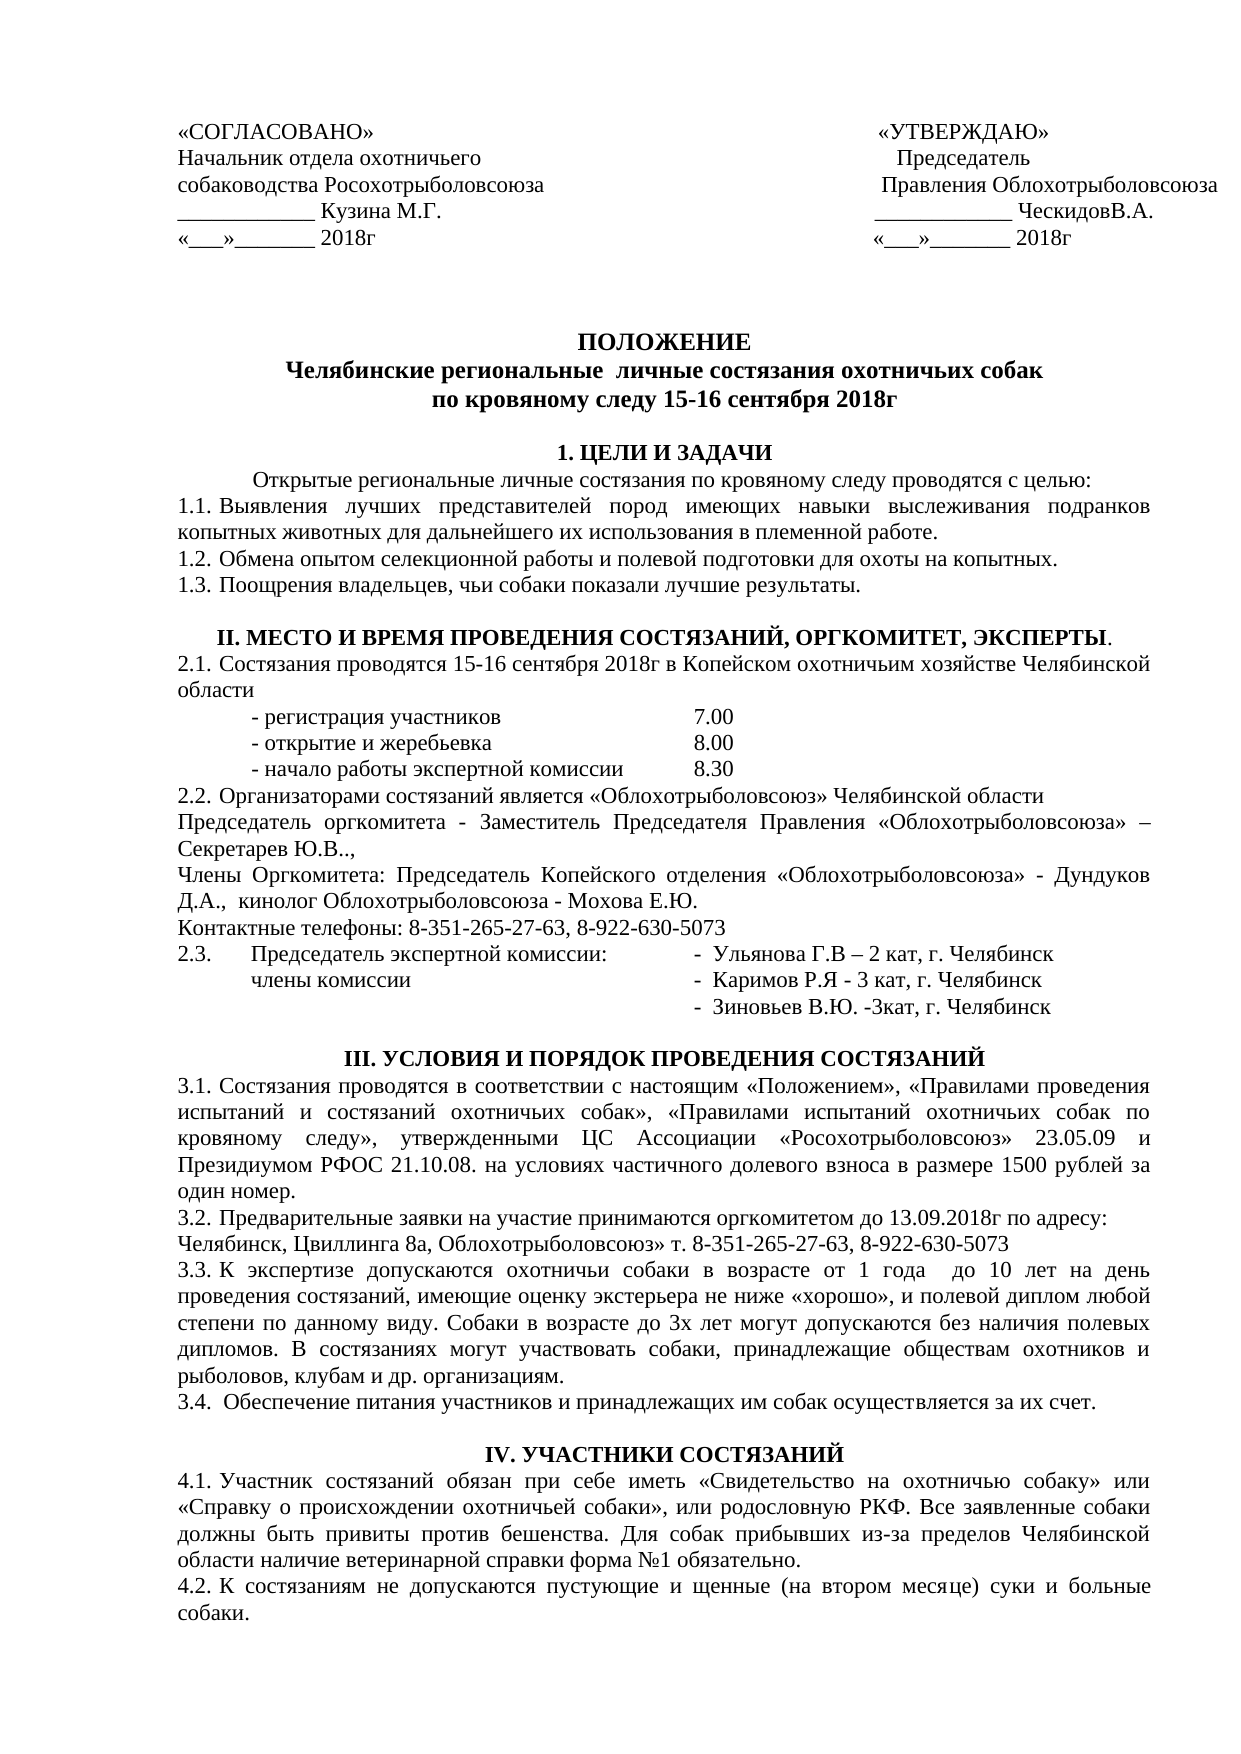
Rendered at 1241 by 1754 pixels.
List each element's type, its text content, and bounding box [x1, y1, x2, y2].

text по кровяному следу 15-16 сентября 2018г [177, 384, 1152, 413]
text 4.2. К состязаниям не допускаются пустующие и щенные (на втором месяце) суки и больные собаки. [177, 1572, 1152, 1625]
text Открытые региональные личные состязания по кровяному следу проводятся с целью: [252, 466, 1152, 492]
text 1.1. Выявления лучших представителей пород имеющих навыки выслеживания подранков копытных животных для дальнейшего их использования в племенной работе. [177, 492, 1152, 545]
text 2.3. Председатель экспертной комиссии: - Ульянова Г.В – 2 кат, г. Челябинск [177, 940, 1152, 966]
text 1. ЦЕЛИ И ЗАДАЧИ [177, 439, 1152, 466]
text Контактные телефоны: 8-351-265-27-63, 8-922-630-5073 [177, 914, 1152, 940]
text 2.1. Состязания проводятся 15-16 сентября 2018г в Копейском охотничьим хозяйстве Челябинской области [177, 650, 1152, 703]
text 3.3. К экспертизе допускаются охотничьи собаки в возрасте от 1 года до 10 лет на день проведения состязаний, имеющие оценку экстерьера не ниже «хорошо», и полевой диплом любой степени по данному виду. Собаки в возрасте до 3х лет могут допускаются без наличия полевых дипломов. В состязаниях могут участвовать собаки, принадлежащие обществам охотников и рыболовов, клубам и др. организациям. [177, 1256, 1152, 1388]
text - начало работы экспертной комиссии 8.30 [177, 756, 1152, 782]
text 3.2. Предварительные заявки на участие принимаются оргкомитетом до 13.09.2018г по адресу: [177, 1203, 1152, 1230]
text Председатель оргкомитета - Заместитель Председателя Правления «Облохотрыболовсоюза» – Секретарев Ю.В.., [177, 808, 1152, 861]
text 4.1. Участник состязаний обязан при себе иметь «Свидетельство на охотничью собаку» или «Справку о происхождении охотничьей собаки», или родословную РКФ. Все заявленные собаки должны быть привиты против бешенства. Для собак прибывших из-за пределов Челябинской области наличие ветеринарной справки форма №1 обязательно. [177, 1467, 1152, 1572]
text 3.1. Состязания проводятся в соответствии с настоящим «Положением», «Правилами проведения испытаний и состязаний охотничьих собак», «Правилами испытаний охотничьих собак по кровяному следу», утвержденными ЦС Ассоциации «Росохотрыболовсоюз» 23.05.09 и Президиумом РФОС 21.10.08. на условиях частичного долевого взноса в размере 1500 рублей за один номер. [177, 1072, 1152, 1203]
text - регистрация участников 7.00 [177, 703, 1152, 729]
text 2.2. Организаторами состязаний является «Облохотрыболовсоюз» Челябинской области [177, 782, 1152, 808]
text 1.2. Обмена опытом селекционной работы и полевой подготовки для охоты на копытных. [177, 545, 1152, 571]
text ПОЛОЖЕНИЕ [177, 327, 1152, 355]
text 1.3. Поощрения владельцев, чьи собаки показали лучшие результаты. [177, 571, 1152, 597]
text II. МЕСТО И ВРЕМЯ ПРОВЕДЕНИЯ СОСТЯЗАНИЙ, ОРГКОМИТЕТ, ЭКСПЕРТЫ. [177, 624, 1152, 650]
table_header «СОГЛАСОВАНО» Начальник отдела охотничьего собаководства Росохотрыболовсоюза ____________ Кузина М.Г. «___»_______ 2018г [166, 118, 698, 250]
text Челябинск, Цвиллинга 8а, Облохотрыболовсоюз» т. 8-351-265-27-63, 8-922-630-5073 [177, 1230, 1152, 1256]
text члены комиссии - Каримов Р.Я - 3 кат, г. Челябинск [177, 966, 1152, 993]
text 3.4. Обеспечение питания участников и принадлежащих им собак осуществляется за их счет. [177, 1388, 1152, 1414]
text Челябинские региональные личные состязания охотничьих собак [177, 355, 1152, 384]
text IV. УЧАСТНИКИ СОСТЯЗАНИЙ [177, 1441, 1152, 1467]
text - Зиновьев В.Ю. -3кат, г. Челябинск [177, 993, 1152, 1019]
text Члены Оргкомитета: Председатель Копейского отделения «Облохотрыболовсоюза» - Дундуков Д.А., кинолог Облохотрыболовсоюза - Мохова Е.Ю. [177, 861, 1152, 914]
table_header «УТВЕРЖДАЮ» Председатель Правления Облохотрыболовсоюза ____________ ЧескидовВ.А. «___»_______ 2018г [698, 118, 1229, 250]
text - открытие и жеребьевка 8.00 [177, 729, 1152, 756]
text III. УСЛОВИЯ И ПОРЯДОК ПРОВЕДЕНИЯ СОСТЯЗАНИЙ [177, 1045, 1152, 1072]
